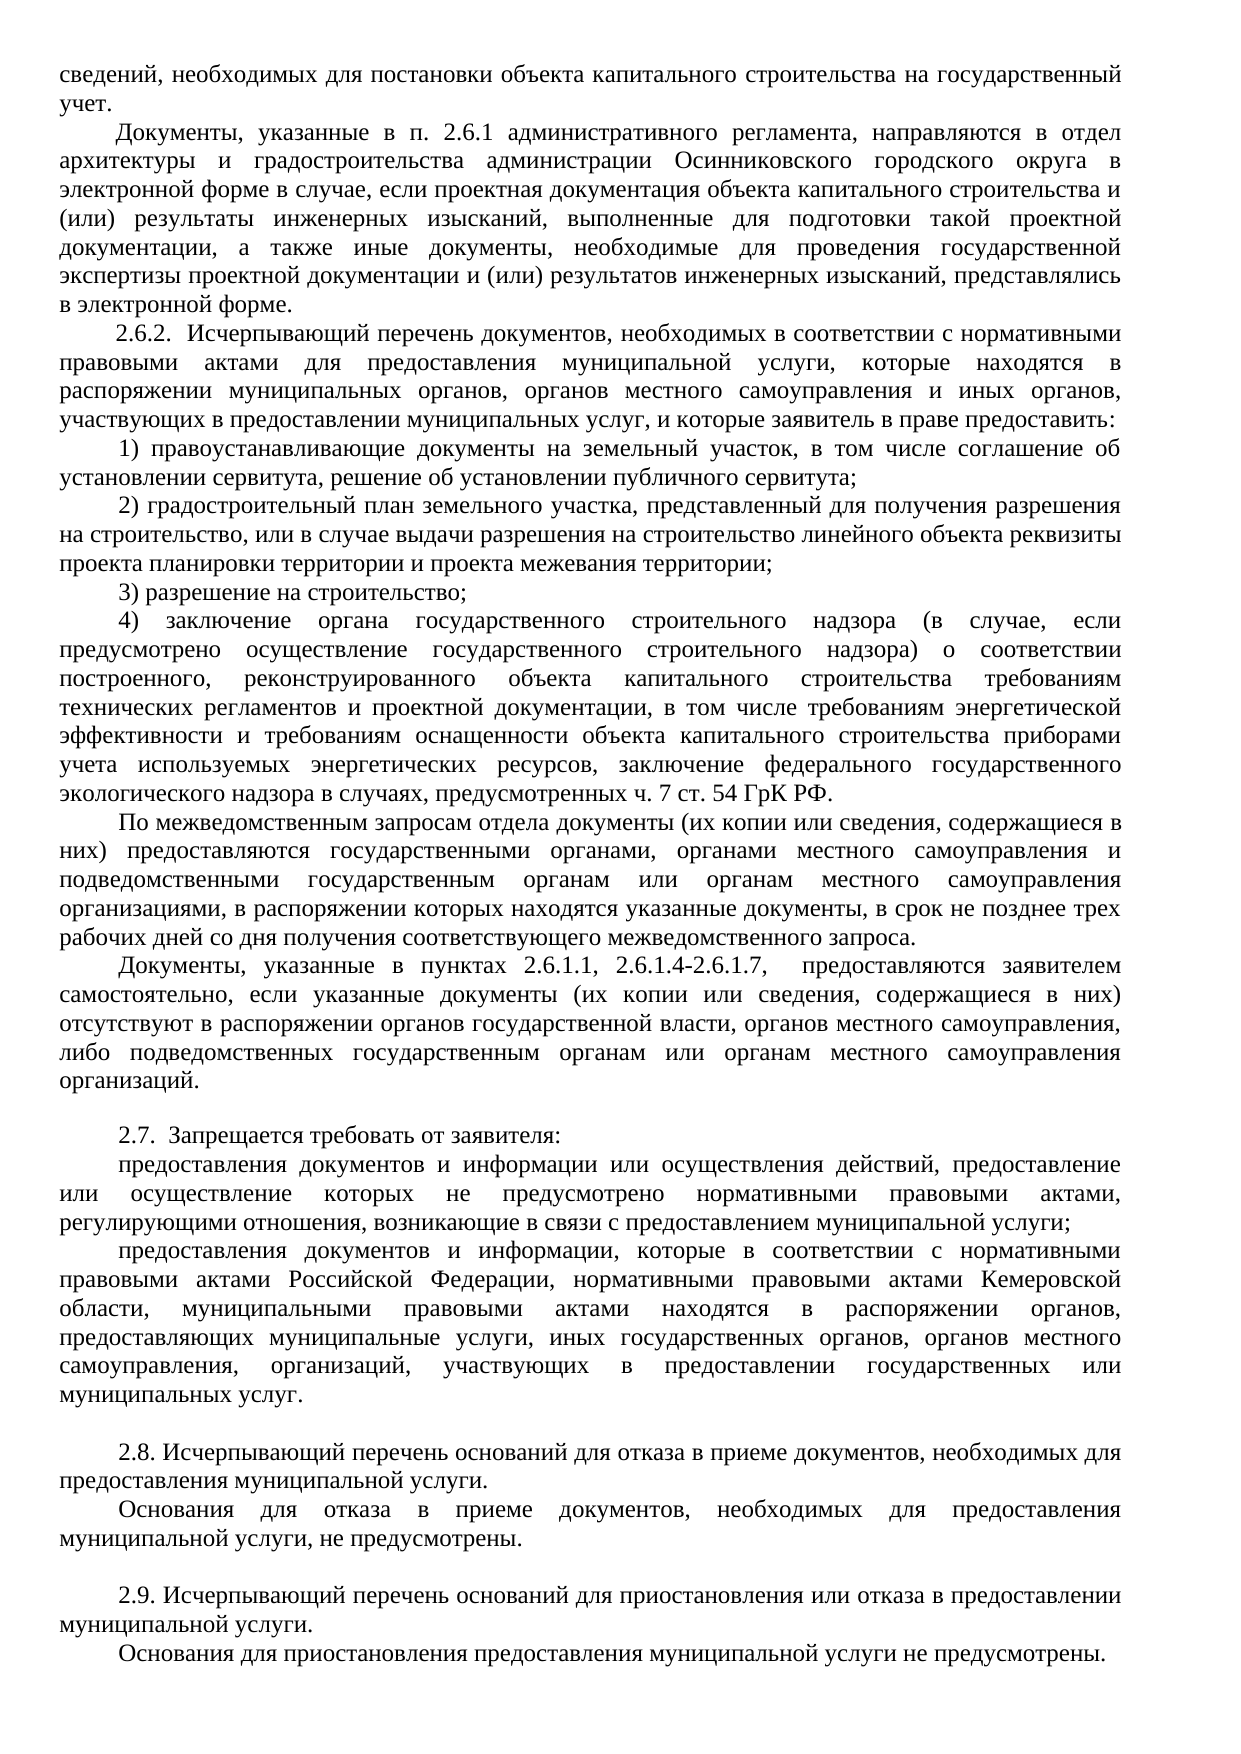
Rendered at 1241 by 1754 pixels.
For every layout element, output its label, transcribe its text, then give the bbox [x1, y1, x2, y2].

text По межведомственным запросам отдела документы (их копии или сведения, содержащиеся в них) предоставляются государственными органами, органами местного самоуправления и подведомственными государственным органам или органам местного самоуправления организациями, в распоряжении которых находятся указанные документы, в срок не позднее трех рабочих дней со дня получения соответствующего межведомственного запроса. [59, 807, 1122, 950]
text 2.6.2. Исчерпывающий перечень документов, необходимых в соответствии с нормативными правовыми актами для предоставления муниципальной услуги, которые находятся в распоряжении муниципальных органов, органов местного самоуправления и иных органов, участвующих в предоставлении муниципальных услуг, и которые заявитель в праве предоставить: [59, 318, 1122, 433]
text Основания для отказа в приеме документов, необходимых для предоставления муниципальной услуги, не предусмотрены. [59, 1494, 1122, 1552]
text 2.9. Исчерпывающий перечень оснований для приостановления или отказа в предоставлении муниципальной услуги. [59, 1581, 1122, 1638]
list 2.7. Запрещается требовать от заявителя: [59, 1121, 1122, 1149]
text 2.8. Исчерпывающий перечень оснований для отказа в приеме документов, необходимых для предоставления муниципальной услуги. [59, 1437, 1122, 1494]
text предоставления документов и информации, которые в соответствии с нормативными правовыми актами Российской Федерации, нормативными правовыми актами Кемеровской области, муниципальными правовыми актами находятся в распоряжении органов, предоставляющих муниципальные услуги, иных государственных органов, органов местного самоуправления, организаций, участвующих в предоставлении государственных или муниципальных услуг. [59, 1236, 1122, 1408]
text 4) заключение органа государственного строительного надзора (в случае, если предусмотрено осуществление государственного строительного надзора) о соответствии построенного, реконструированного объекта капитального строительства требованиям технических регламентов и проектной документации, в том числе требованиям энергетической эффективности и требованиям оснащенности объекта капитального строительства приборами учета используемых энергетических ресурсов, заключение федерального государственного экологического надзора в случаях, предусмотренных ч. 7 ст. 54 ГрК РФ. [59, 605, 1122, 807]
text 2) градостроительный план земельного участка, представленный для получения разрешения на строительство, или в случае выдачи разрешения на строительство линейного объекта реквизиты проекта планировки территории и проекта межевания территории; [59, 490, 1122, 577]
list предоставления документов и информации или осуществления действий, предоставление или осуществление которых не предусмотрено нормативными правовыми актами, регулирующими отношения, возникающие в связи с предоставлением муниципальной услуги; [59, 1149, 1122, 1236]
text Документы, указанные в пунктах 2.6.1.1, 2.6.1.4-2.6.1.7, предоставляются заявителем самостоятельно, если указанные документы (их копии или сведения, содержащиеся в них) отсутствуют в распоряжении органов государственной власти, органов местного самоуправления, либо подведомственных государственным органам или органам местного самоуправления организаций. [59, 950, 1122, 1094]
text 3) разрешение на строительство; [59, 577, 1122, 605]
text Основания для приостановления предоставления муниципальной услуги не предусмотрены. [59, 1638, 1122, 1667]
text 1) правоустанавливающие документы на земельный участок, в том числе соглашение об установлении сервитута, решение об установлении публичного сервитута; [59, 433, 1122, 490]
text Документы, указанные в п. 2.6.1 административного регламента, направляются в отдел архитектуры и градостроительства администрации Осинниковского городского округа в электронной форме в случае, если проектная документация объекта капитального строительства и (или) результаты инженерных изысканий, выполненные для подготовки такой проектной документации, а также иные документы, необходимые для проведения государственной экспертизы проектной документации и (или) результатов инженерных изысканий, представлялись в электронной форме. [59, 117, 1122, 318]
